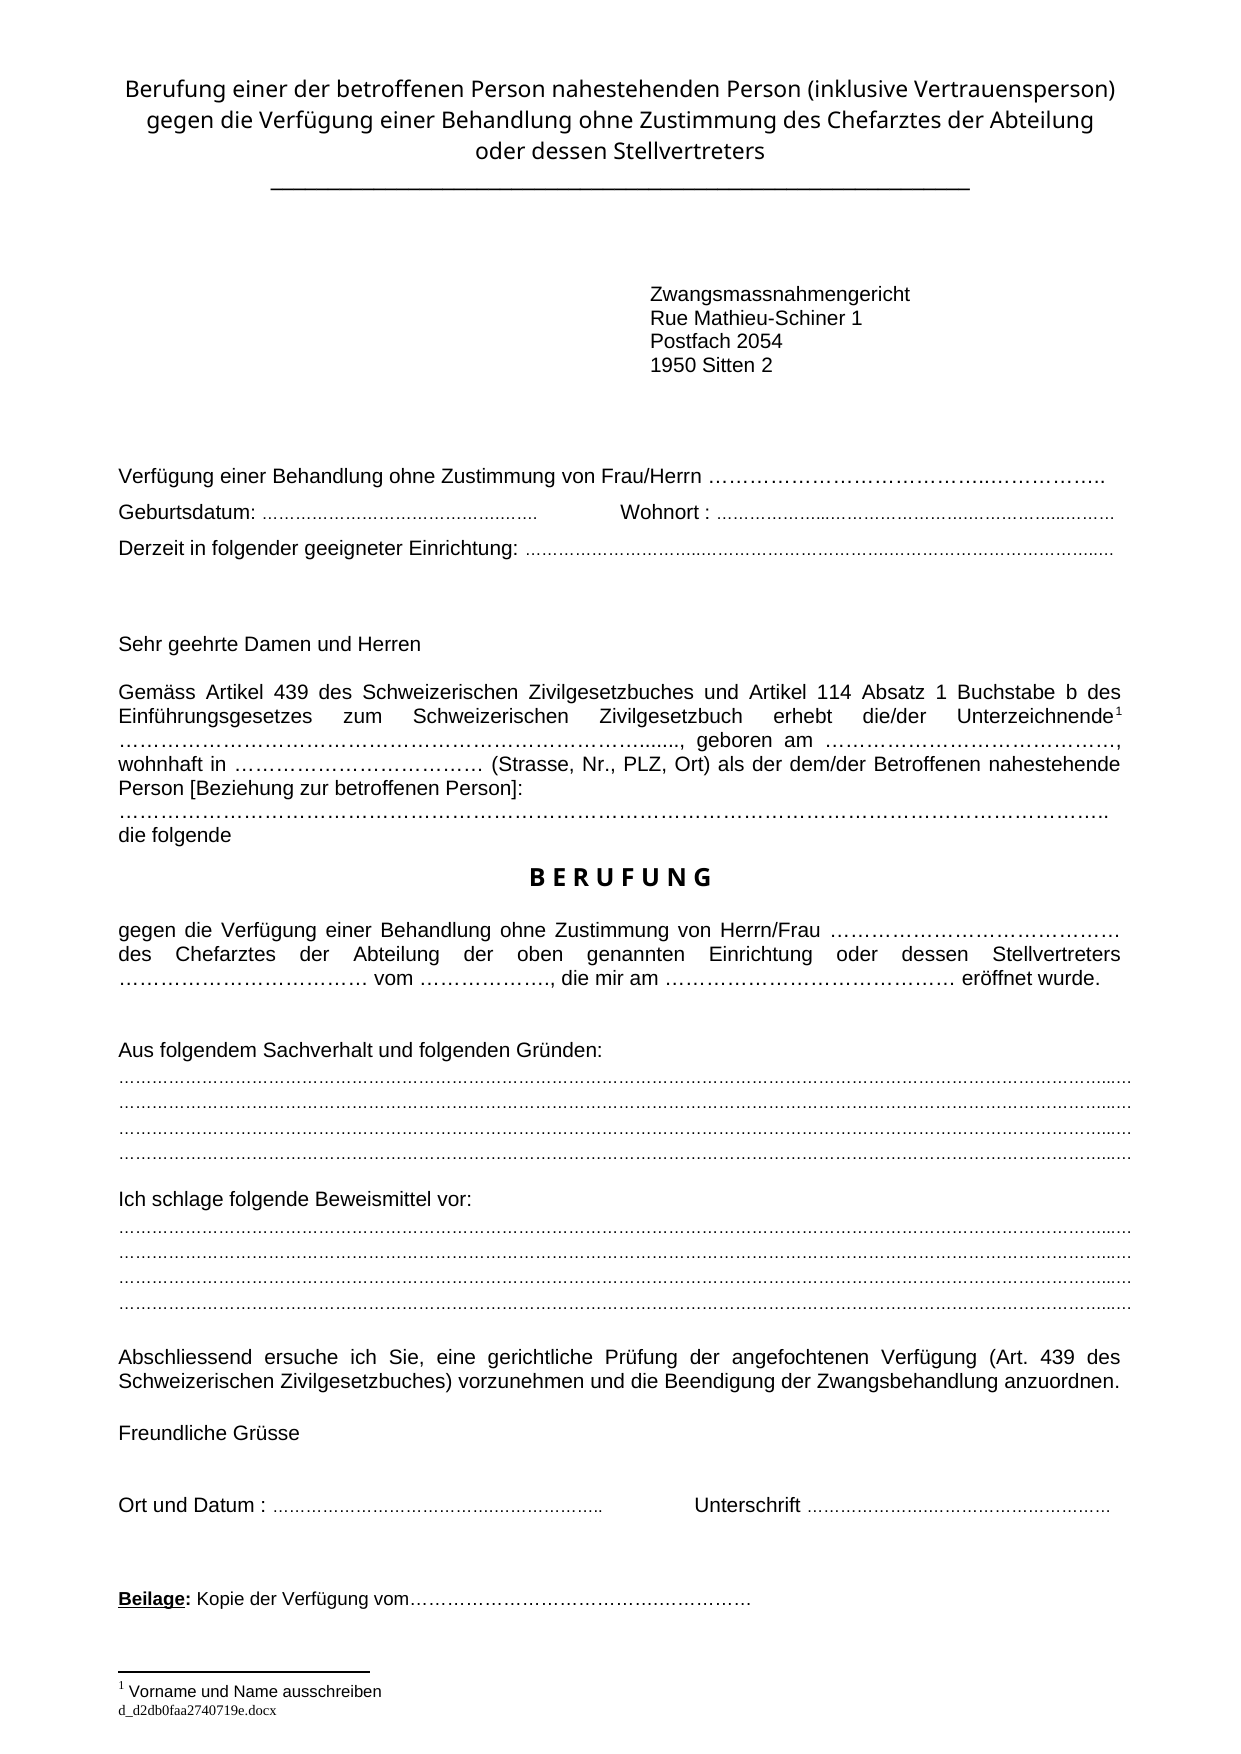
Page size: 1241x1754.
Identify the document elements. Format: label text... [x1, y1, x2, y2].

title …………………………………………………………………………………………………………………………….. [118, 799, 1122, 823]
title ……………………………………………………………………………………………………………………………………………………………...… [118, 1243, 1137, 1262]
title ……………………………………………………………………………………………………………………………………………………………...… [118, 1268, 1137, 1287]
title Verfügung einer Behandlung ohne Zustimmung von Frau/Herrn …………………………………..…………….. [118, 463, 1122, 487]
title Beilage: Kopie der Verfügung vom………………………………….…………… [118, 1588, 1122, 1610]
title B E R U F U N G [118, 860, 1122, 894]
title Geburtsdatum: …………………………………….……. Wohnort : ………………...…………………….……………...……… [118, 500, 1122, 524]
title Rue Mathieu-Schiner 1 [118, 305, 1122, 329]
title gegen die Verfügung einer Behandlung ohne Zustimmung von Herrn/Frau …………………………………… des Chefarztes der Abteilung der oben genannten Einrichtung oder dessen Stellvertreters ……………………………… vom ………………., die mir am …………………………………… eröffnet wurde. [118, 918, 1122, 990]
title Ort und Datum : ………………………………….……………….. Unterschrift ………………….…………………………… [118, 1492, 1122, 1516]
title 1950 Sitten 2 [118, 353, 1122, 399]
title ……………………………………………………………………………………………………………………………………………………………...… [118, 1294, 1137, 1313]
title Sehr geehrte Damen und Herren [118, 632, 1122, 656]
title _____________________________________________________________ [118, 166, 1122, 193]
title Ich schlage folgende Beweismittel vor: [118, 1187, 1122, 1211]
title Postfach 2054 [118, 329, 1122, 353]
title die folgende [118, 823, 1122, 847]
title ……………………………………………………………………………………………………………………………………………………………...… [118, 1068, 1137, 1087]
title Abschliessend ersuche ich Sie, eine gerichtliche Prüfung der angefochtenen Verfügung (Art. 439 des Schweizerischen Zivilgesetzbuches) vorzunehmen und die Beendigung der Zwangsbehandlung anzuordnen. [118, 1345, 1122, 1393]
title Gemäss Artikel 439 des Schweizerischen Zivilgesetzbuches und Artikel 114 Absatz 1 Buchstabe b des Einführungsgesetzes zum Schweizerischen Zivilgesetzbuch erhebt die/der Unterzeichnende …………………………………………………………………......., geboren am ……………………………………, wohnhaft in ……………………………… (Strasse, Nr., PLZ, Ort) als der dem/der Betroffenen nahestehende Person [Beziehung zur betroffenen Person]: [118, 679, 1122, 799]
title ……………………………………………………………………………………………………………………………………………………………...… [118, 1119, 1137, 1138]
title Berufung einer der betroffenen Person nahestehenden Person (inklusive Vertrauensperson) gegen die Verfügung einer Behandlung ohne Zustimmung des Chefarztes der Abteilung oder dessen Stellvertreters [118, 73, 1122, 166]
title Freundliche Grüsse [118, 1421, 1122, 1444]
title Derzeit in folgender geeigneter Einrichtung: …………………………..…………………………….………………………………..… [118, 536, 1122, 560]
title ……………………………………………………………………………………………………………………………………………………………...… [118, 1093, 1137, 1112]
title ……………………………………………………………………………………………………………………………………………………………...… [118, 1144, 1137, 1163]
title Aus folgendem Sachverhalt und folgenden Gründen: [118, 1038, 1122, 1062]
title Zwangsmassnahmengericht [118, 281, 1122, 305]
title ……………………………………………………………………………………………………………………………………………………………...… [118, 1217, 1137, 1237]
